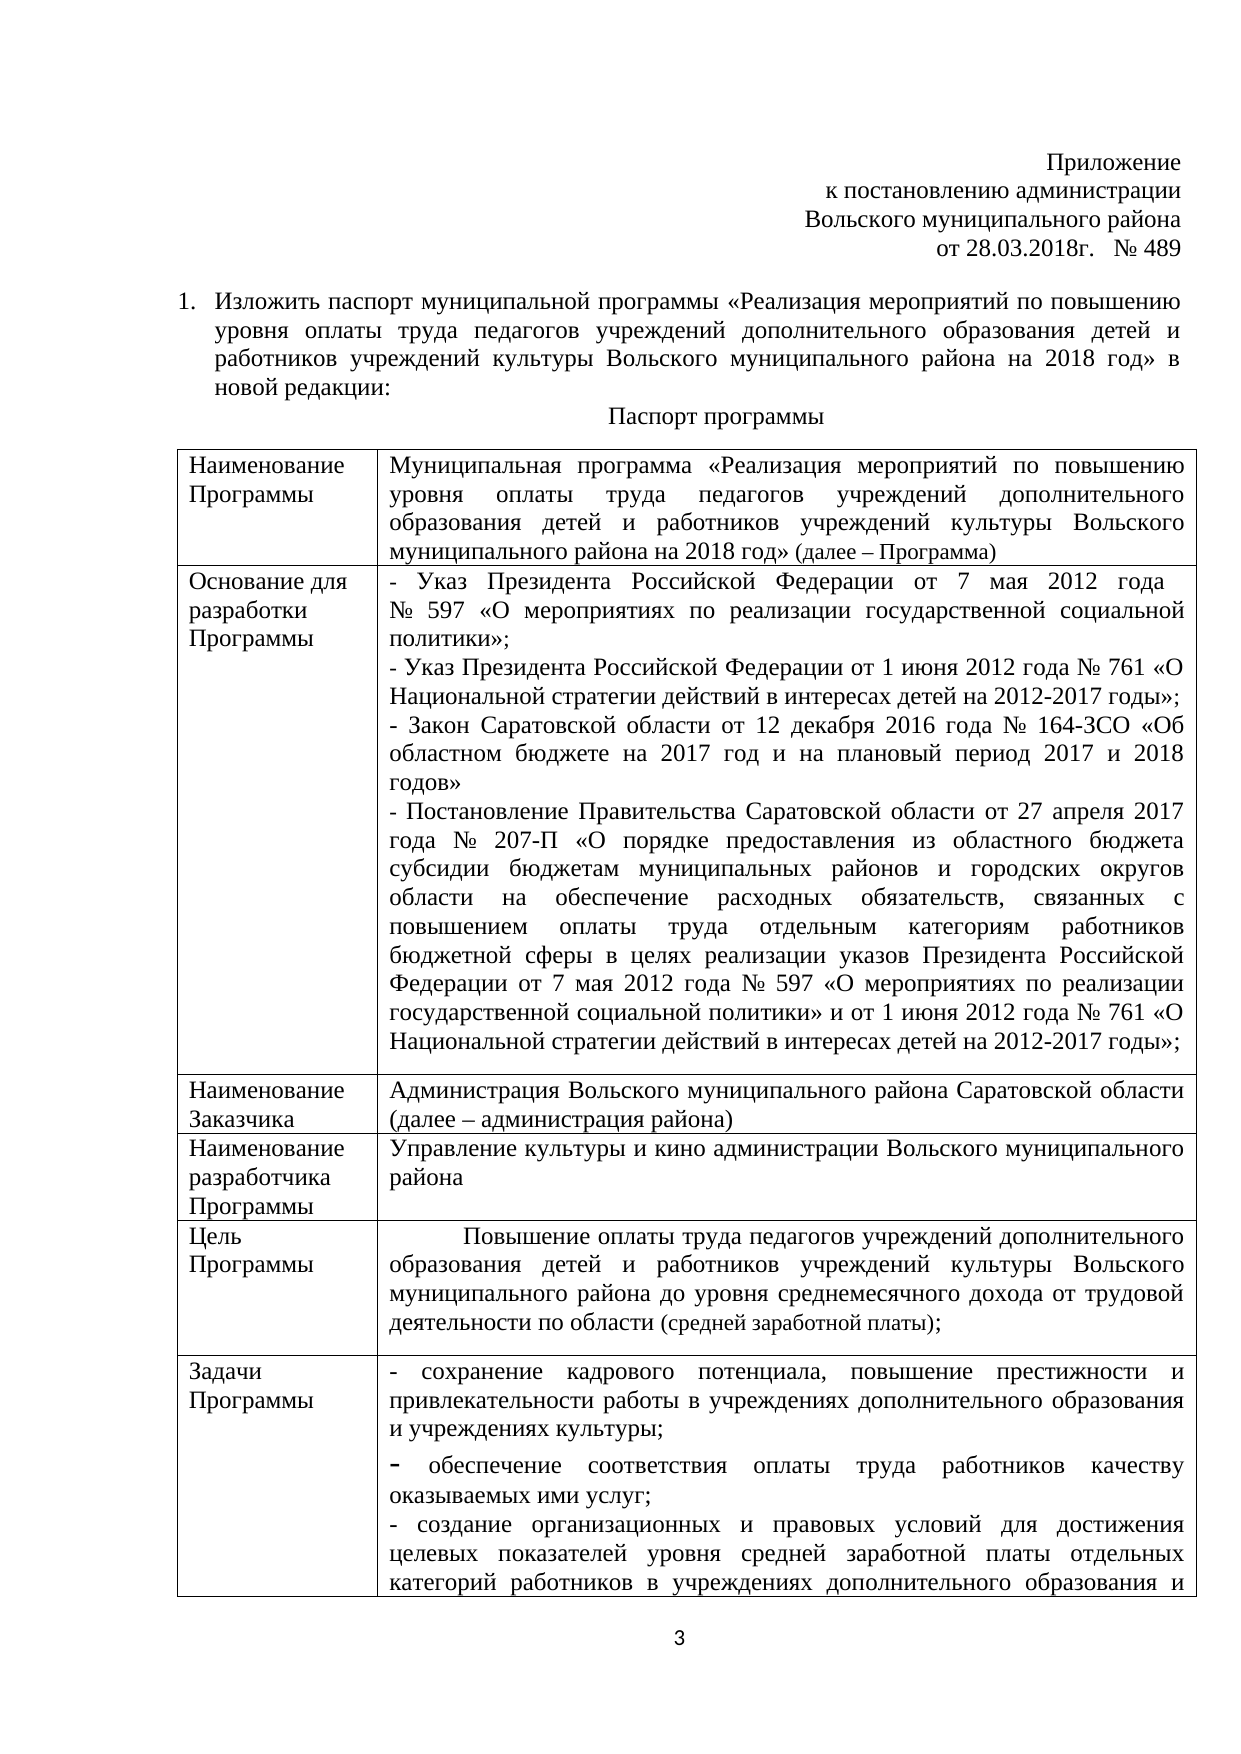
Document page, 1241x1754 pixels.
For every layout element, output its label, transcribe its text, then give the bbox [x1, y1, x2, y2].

text Паспорт программы [177, 401, 1181, 430]
text к постановлению администрации [177, 176, 1181, 204]
text Вольского муниципального района [177, 204, 1181, 233]
table_cell Цель Программы [178, 1221, 377, 1355]
table_cell Управление культуры и кино администрации Вольского муниципального района [378, 1134, 1196, 1220]
list Изложить паспорт муниципальной программы «Реализация мероприятий по повышению уровня оплаты труда педагогов учреждений дополнительного образования детей и работников учреждений культуры Вольского муниципального района на 2018 год» в новой редакции: [177, 286, 1181, 401]
table_cell Наименование Заказчика [178, 1075, 377, 1132]
table_cell Задачи Программы [178, 1356, 377, 1596]
table_cell Повышение оплаты труда педагогов учреждений дополнительного образования детей и работников учреждений культуры Вольского муниципального района до уровня среднемесячного дохода от трудовой деятельности по области (средней заработной платы); [378, 1221, 1196, 1355]
table_header Муниципальная программа «Реализация мероприятий по повышению уровня оплаты труда педагогов учреждений дополнительного образования детей и работников учреждений культуры Вольского муниципального района на 2018 год» (далее – Программа) [378, 450, 1196, 565]
text Приложение [177, 147, 1181, 176]
table_header Наименование Программы [178, 450, 377, 565]
table_cell Основание для разработки Программы [178, 566, 377, 1074]
table_cell Администрация Вольского муниципального района Саратовской области (далее – администрация района) [378, 1075, 1196, 1132]
table_cell Наименование разработчика Программы [178, 1134, 377, 1220]
table_cell - Указ Президента Российской Федерации от 7 мая 2012 года № 597 «О мероприятиях по реализации государственной социальной политики»; - Указ Президента Российской Федерации от 1 июня 2012 года № 761 «О Национальной стратегии действий в интересах детей на 2012-2017 годы»; - Закон Саратовской области от 12 декабря 2016 года № 164-ЗСО «Об областном бюджете на 2017 год и на плановый период 2017 и 2018 годов» - Постановление Правительства Саратовской области от 27 апреля 2017 года № 207-П «О порядке предоставления из областного бюджета субсидии бюджетам муниципальных районов и городских округов области на обеспечение расходных обязательств, связанных с повышением оплаты труда отдельным категориям работников бюджетной сферы в целях реализации указов Президента Российской Федерации от 7 мая 2012 года № 597 «О мероприятиях по реализации государственной социальной политики» и от 1 июня 2012 года № 761 «О Национальной стратегии действий в интересах детей на 2012-2017 годы»; [378, 566, 1196, 1074]
text от 28.03.2018г. № 489 [177, 233, 1181, 262]
